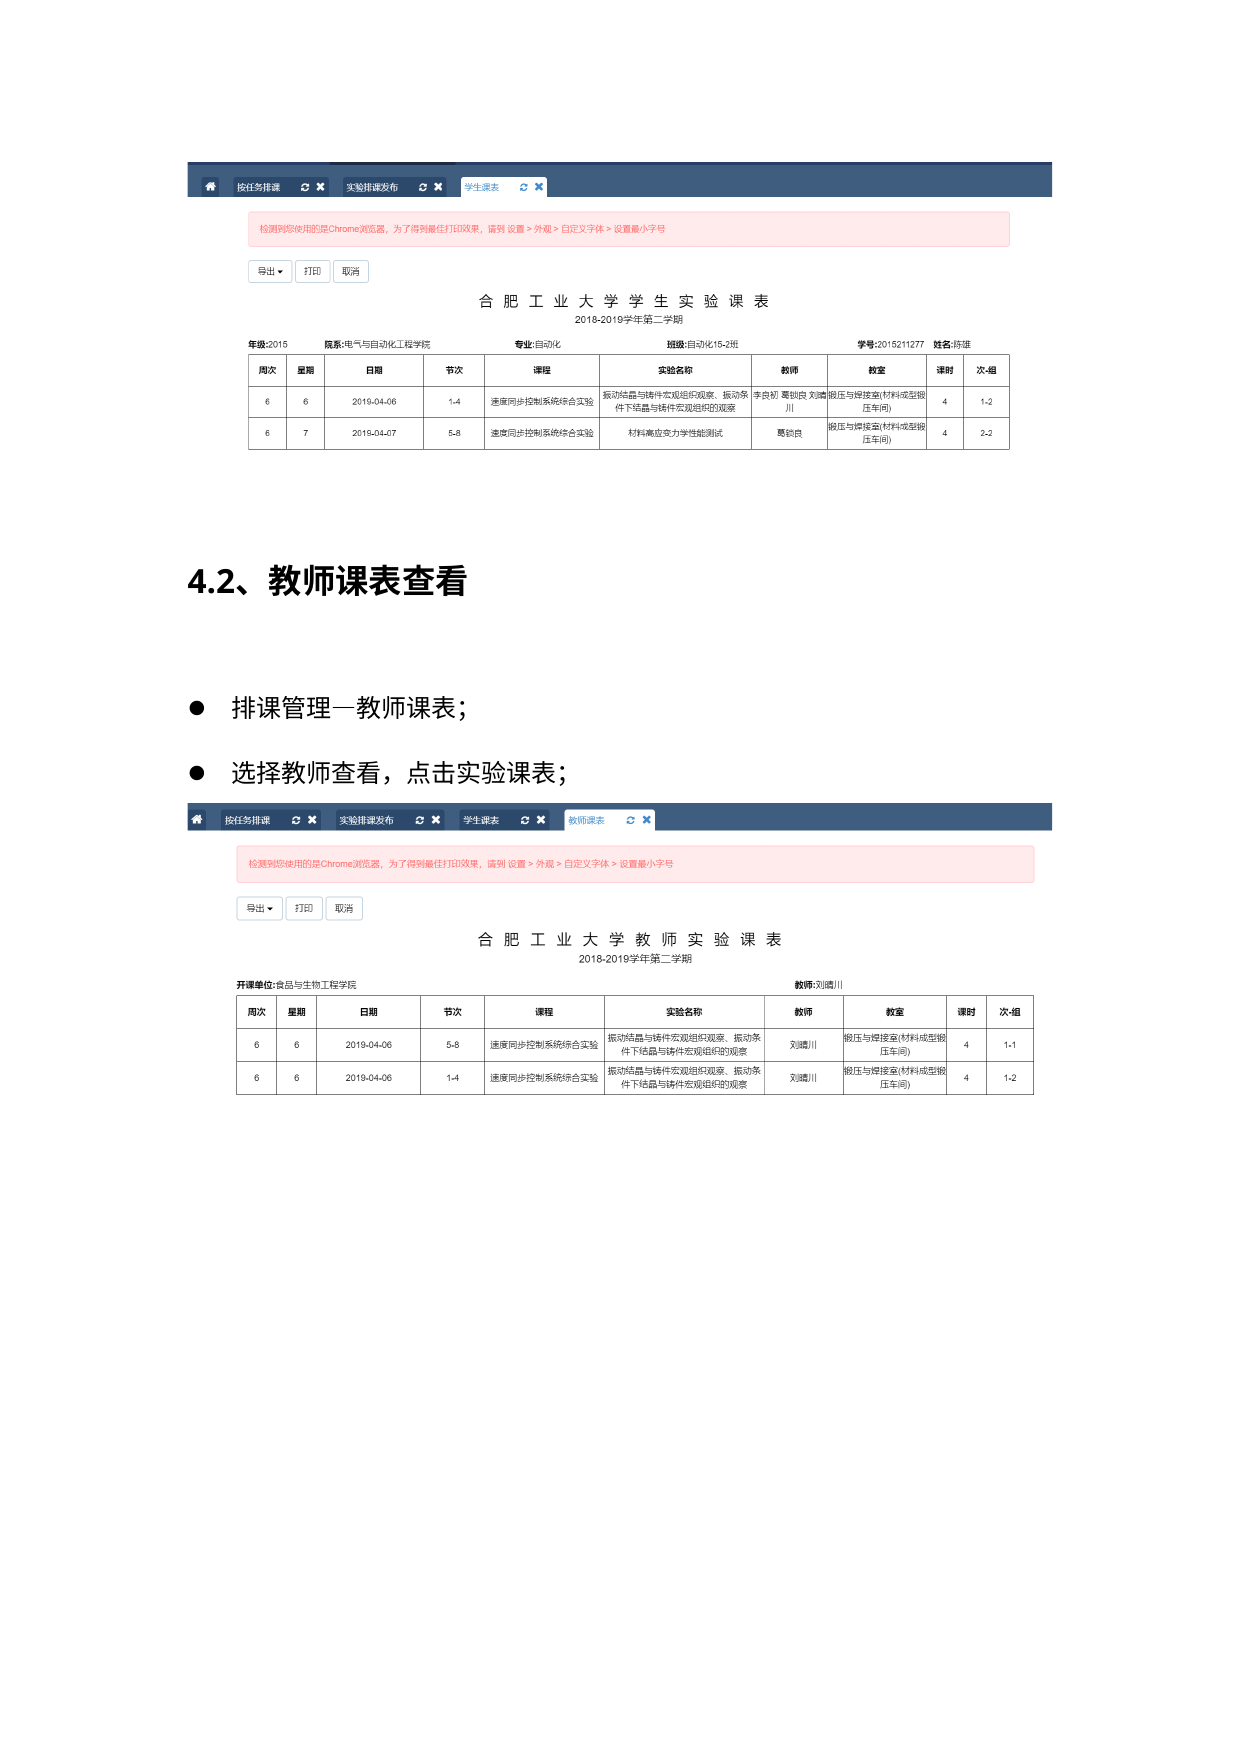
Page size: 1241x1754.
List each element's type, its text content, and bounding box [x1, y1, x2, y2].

subtitle 4.2、教师课表查看 [187, 547, 1053, 612]
list 选择教师查看，点击实验课表； [187, 739, 1053, 803]
picture [187, 162, 1053, 499]
picture [187, 803, 1053, 1113]
list 排课管理—教师课表； [187, 674, 1053, 739]
